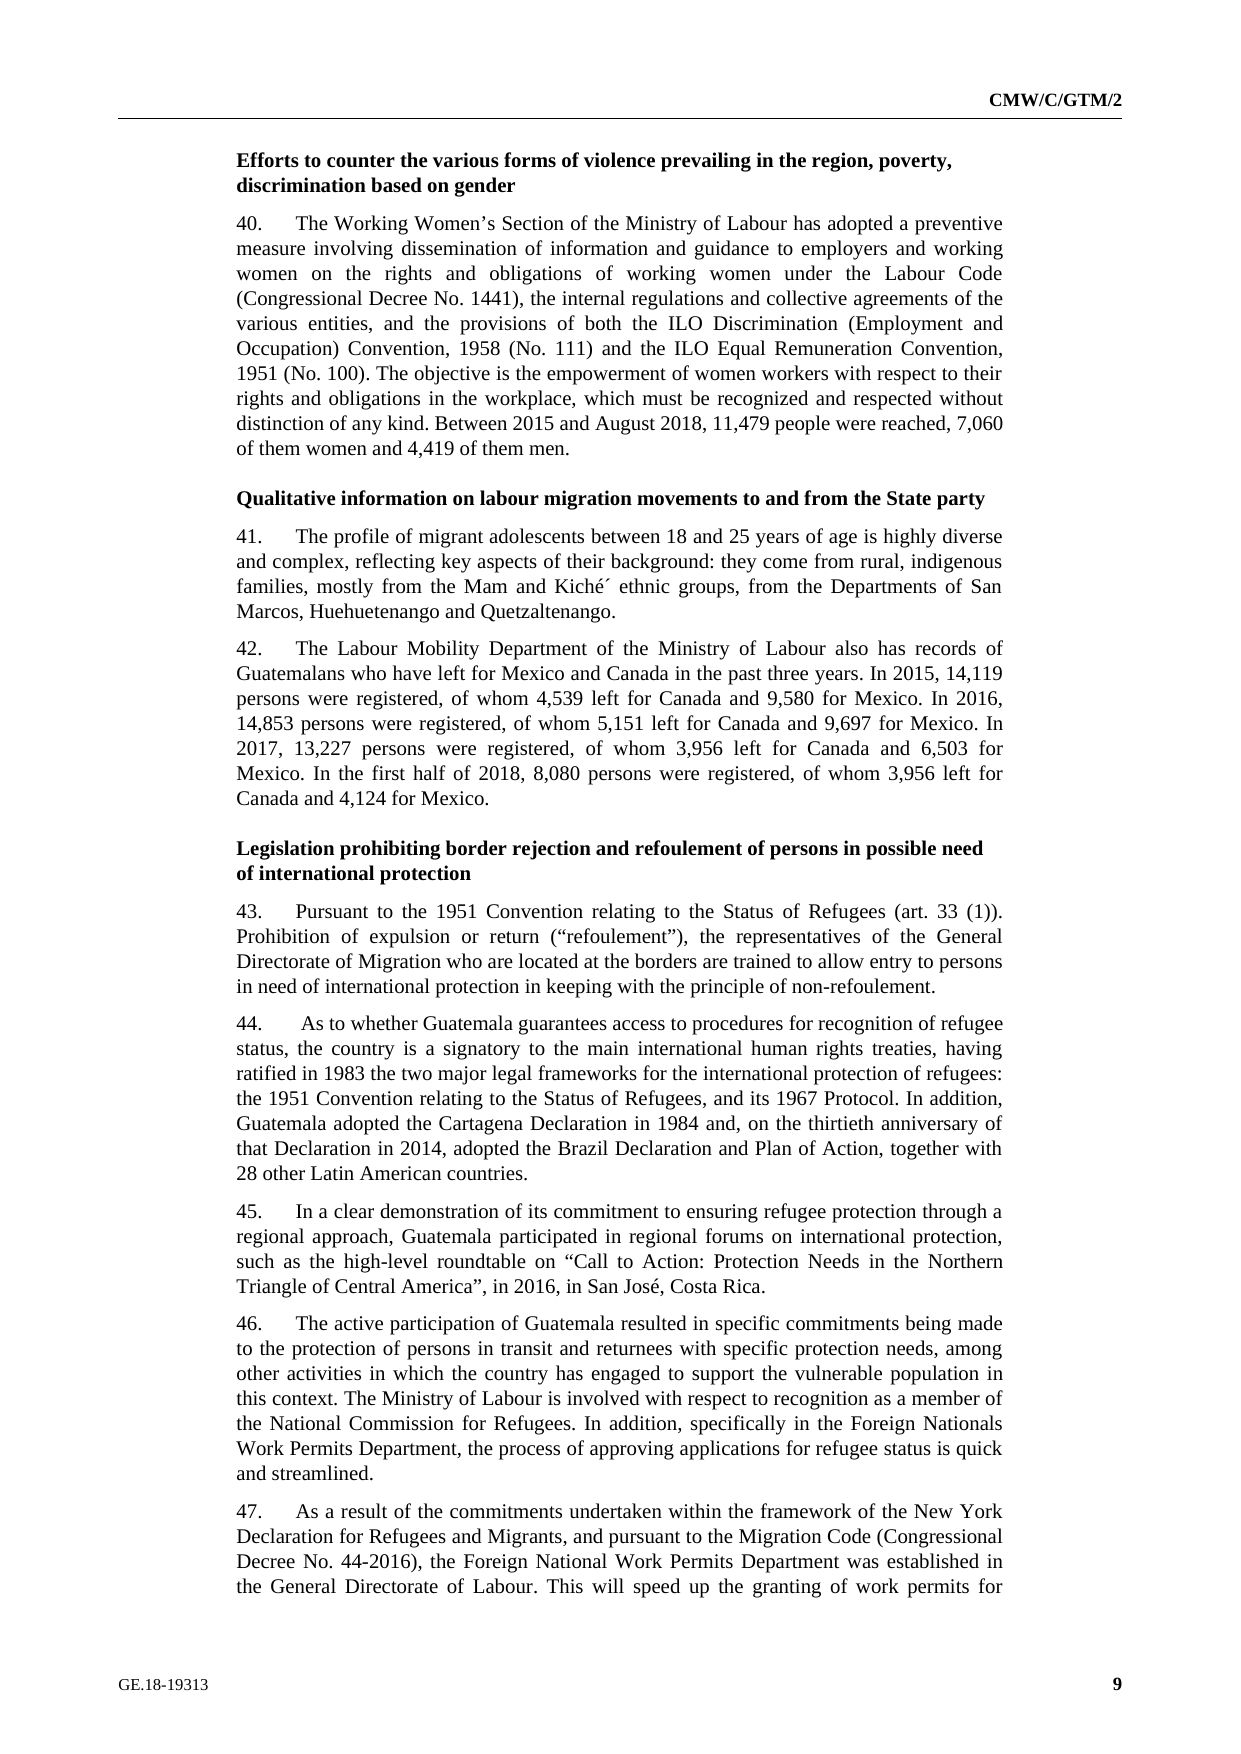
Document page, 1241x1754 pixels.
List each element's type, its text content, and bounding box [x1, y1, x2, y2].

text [236, 1498, 1004, 1598]
text 45. In a clear demonstration of its commitment to ensuring refugee protection through a regional approach, Guatemala participated in regional forums on international protection, such as the high-level roundtable on “Call to Action: Protection Needs in the Northern Triangle of Central America”, in 2016, in San José, Costa Rica. [236, 1198, 1004, 1298]
text 44. As to whether Guatemala guarantees access to procedures for recognition of refugee status, the country is a signatory to the main international human rights treaties, having ratified in 1983 the two major legal frameworks for the international protection of refugees: the 1951 Convention relating to the Status of Refugees, and its 1967 Protocol. In addition, Guatemala adopted the Cartagena Declaration in 1984 and, on the thirtieth anniversary of that Declaration in 2014, adopted the Brazil Declaration and Plan of Action, together with 28 other Latin American countries. [236, 1010, 1004, 1185]
text Legislation prohibiting border rejection and refoulement of persons in possible need of international protection [118, 835, 1004, 885]
text 42. The Labour Mobility Department of the Ministry of Labour also has records of Guatemalans who have left for Mexico and Canada in the past three years. In 2015, 14,119 persons were registered, of whom 4,539 left for Canada and 9,580 for Mexico. In 2016, 14,853 persons were registered, of whom 5,151 left for Canada and 9,697 for Mexico. In 2017, 13,227 persons were registered, of whom 3,956 left for Canada and 6,503 for Mexico. In the first half of 2018, 8,080 persons were registered, of whom 3,956 left for Canada and 4,124 for Mexico. [236, 635, 1004, 810]
text Qualitative information on labour migration movements to and from the State party [118, 485, 1004, 510]
text 46. The active participation of Guatemala resulted in specific commitments being made to the protection of persons in transit and returnees with specific protection needs, among other activities in which the country has engaged to support the vulnerable population in this context. The Ministry of Labour is involved with respect to recognition as a member of the National Commission for Refugees. In addition, specifically in the Foreign Nationals Work Permits Department, the process of approving applications for refugee status is quick and streamlined. [236, 1310, 1004, 1485]
text 43. Pursuant to the 1951 Convention relating to the Status of Refugees (art. 33 (1)). Prohibition of expulsion or return (“refoulement”), the representatives of the General Directorate of Migration who are located at the borders are trained to allow entry to persons in need of international protection in keeping with the principle of non-refoulement. [236, 898, 1004, 998]
text 41. The profile of migrant adolescents between 18 and 25 years of age is highly diverse and complex, reflecting key aspects of their background: they come from rural, indigenous families, mostly from the Mam and Kiché´ ethnic groups, from the Departments of San Marcos, Huehuetenango and Quetzaltenango. [236, 523, 1004, 623]
text 40. The Working Women’s Section of the Ministry of Labour has adopted a preventive measure involving dissemination of information and guidance to employers and working women on the rights and obligations of working women under the Labour Code (Congressional Decree No. 1441), the internal regulations and collective agreements of the various entities, and the provisions of both the ILO Discrimination (Employment and Occupation) Convention, 1958 (No. 111) and the ILO Equal Remuneration Convention, 1951 (No. 100). The objective is the empowerment of women workers with respect to their rights and obligations in the workplace, which must be recognized and respected without distinction of any kind. Between 2015 and August 2018, 11,479 people were reached, 7,060 of them women and 4,419 of them men. [236, 210, 1004, 460]
text Efforts to counter the various forms of violence prevailing in the region, poverty, discrimination based on gender [118, 148, 1004, 198]
